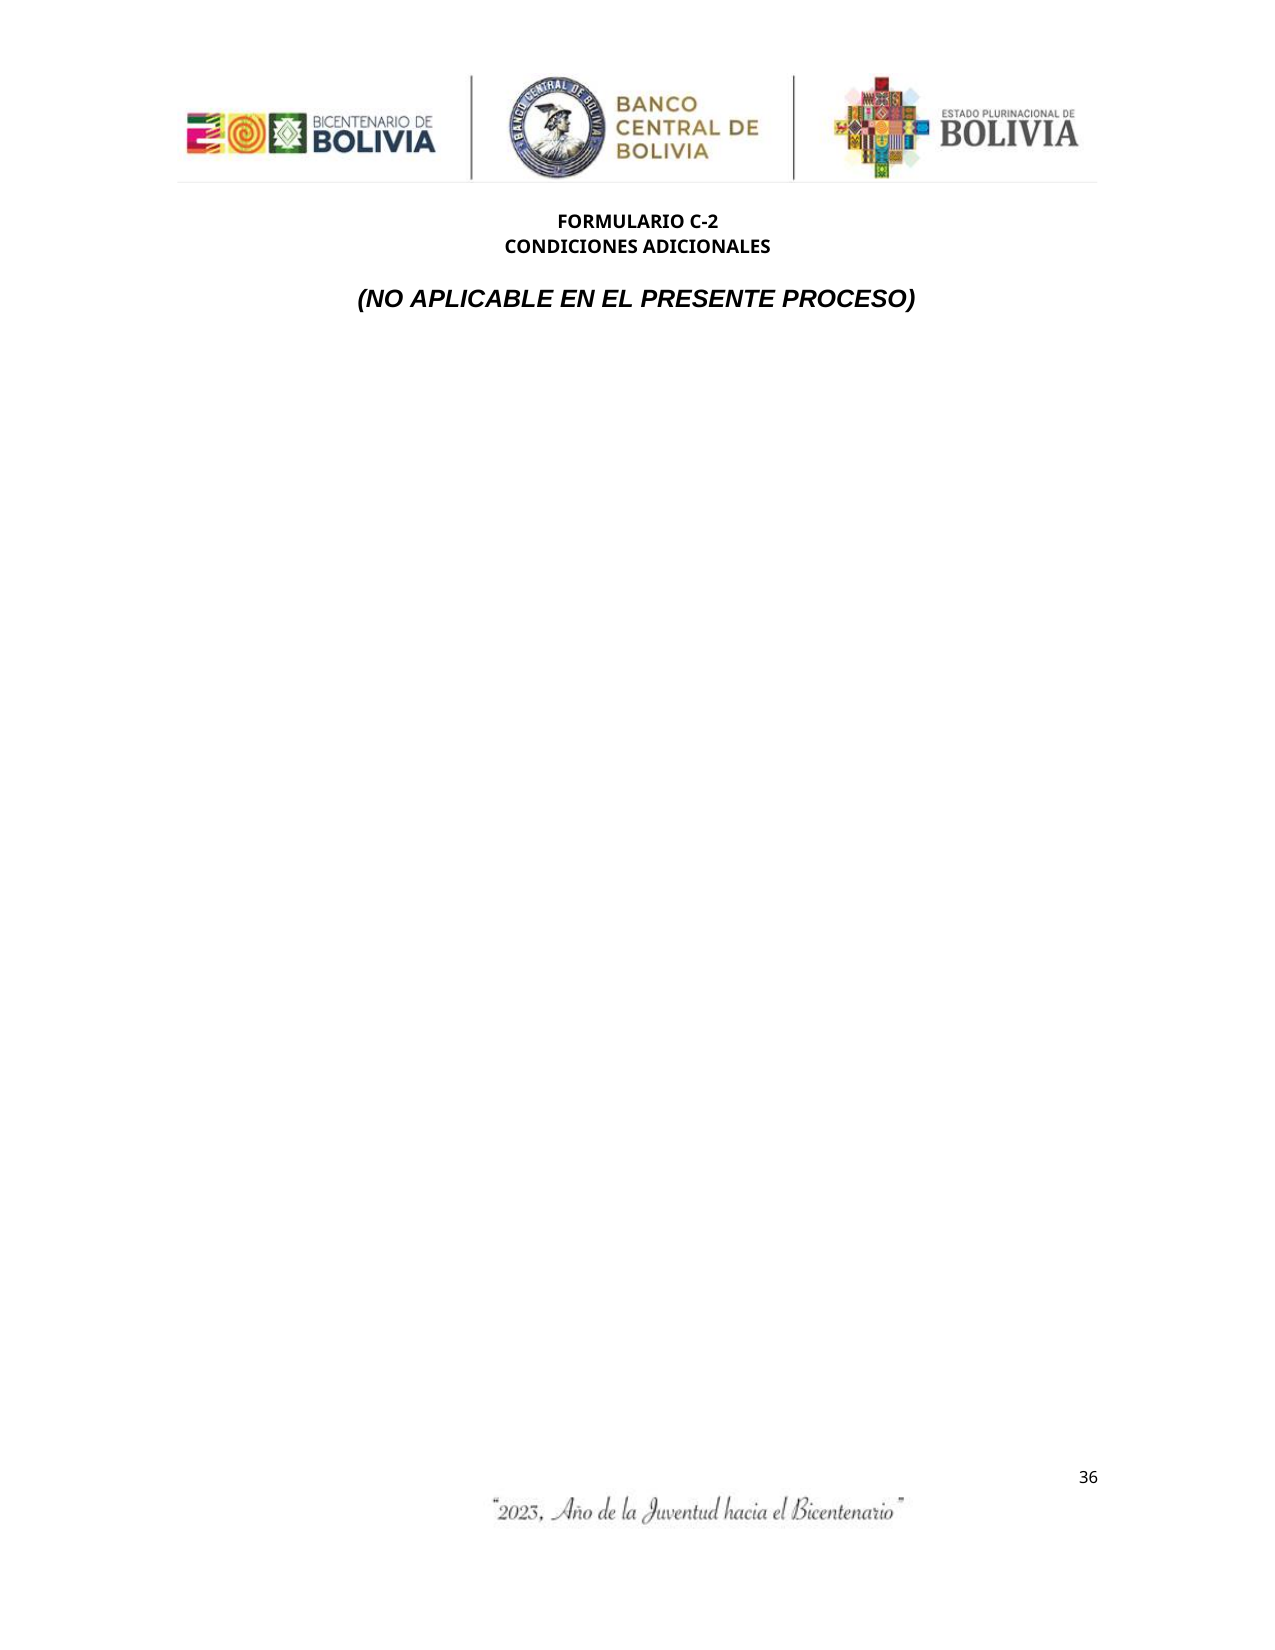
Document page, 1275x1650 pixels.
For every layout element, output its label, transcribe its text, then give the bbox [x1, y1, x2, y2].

text (NO APLICABLE EN EL PRESENTE PROCESO) [177, 284, 1098, 313]
picture [177, 73, 1098, 183]
text CONDICIONES ADICIONALES [177, 233, 1098, 259]
text FORMULARIO C-2 [177, 208, 1098, 233]
picture [177, 1488, 1217, 1542]
